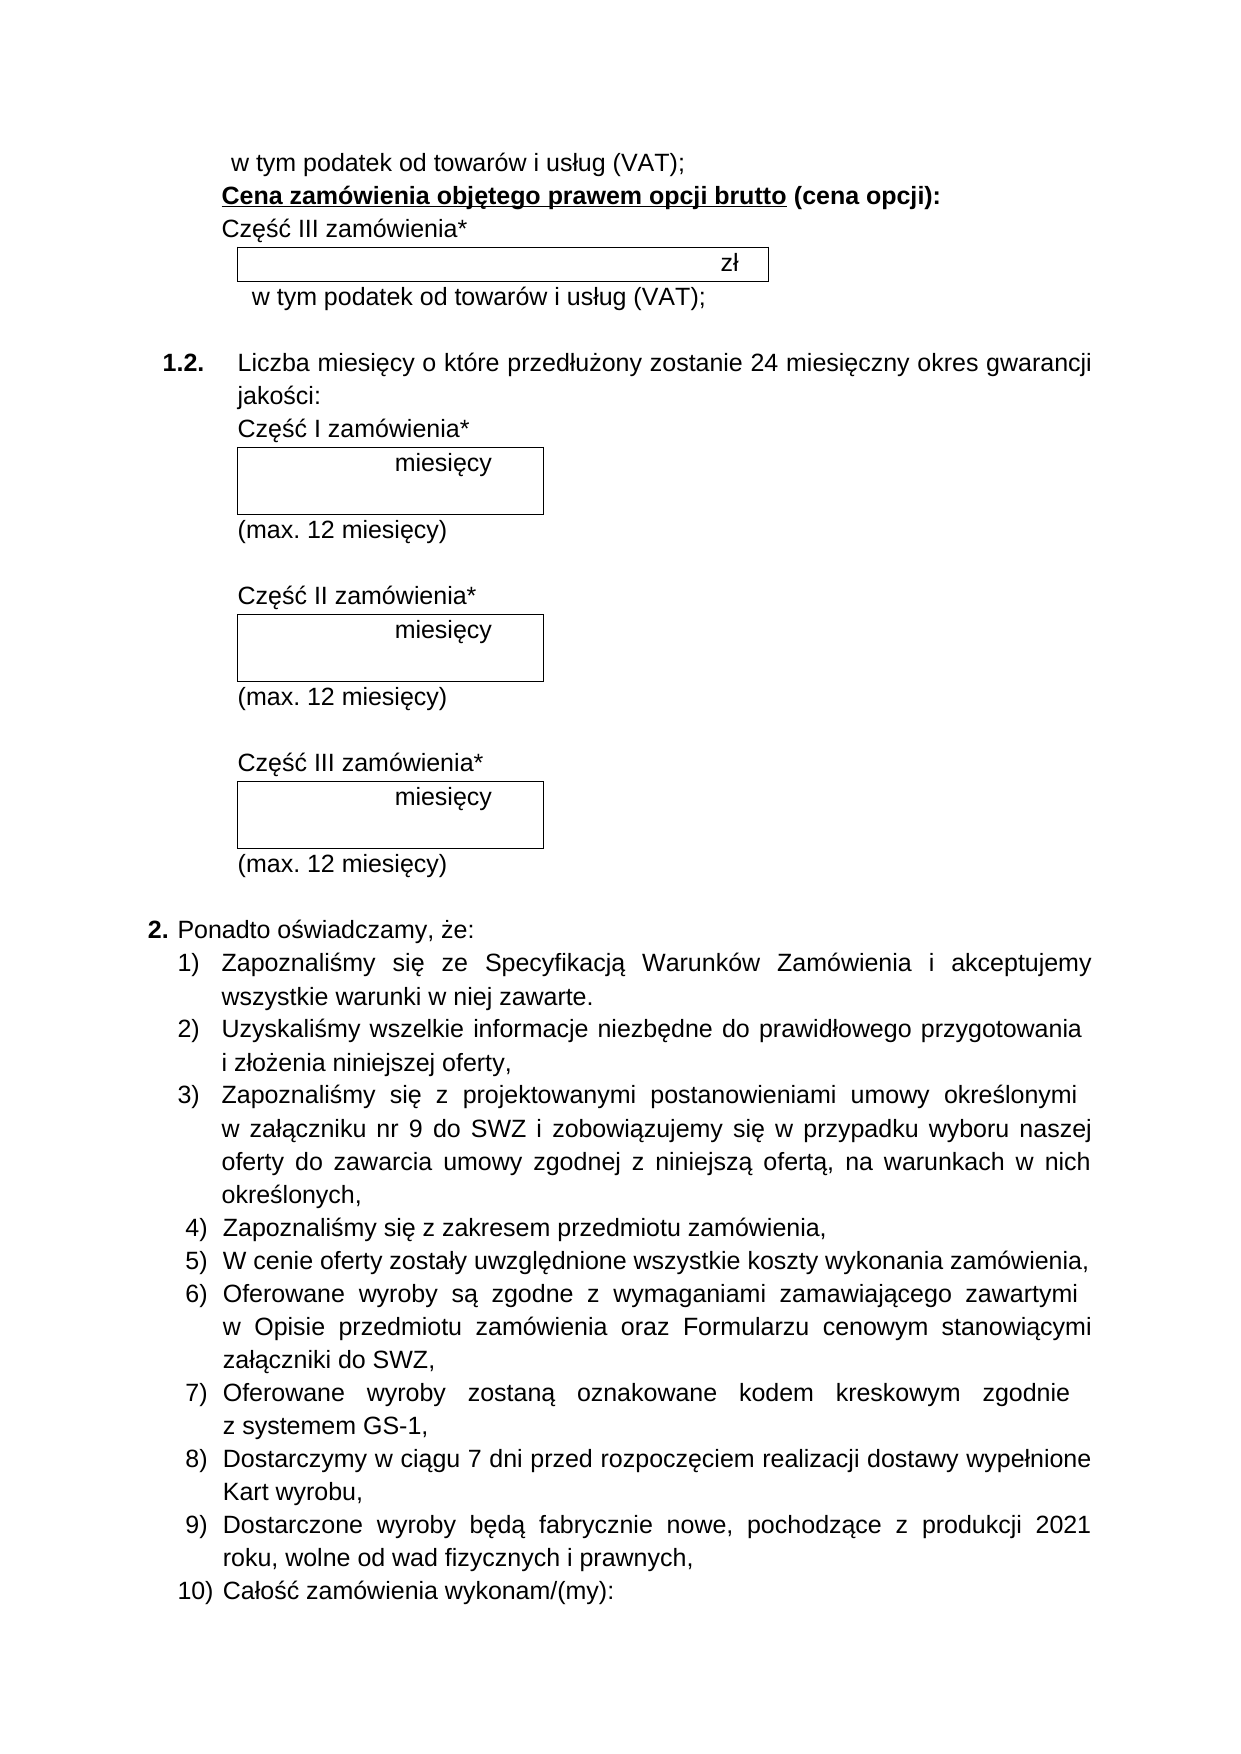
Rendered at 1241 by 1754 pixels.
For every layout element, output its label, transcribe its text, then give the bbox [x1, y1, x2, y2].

text w tym podatek od towarów i usług (VAT); [148, 282, 1093, 311]
list Zapoznaliśmy się z zakresem przedmiotu zamówienia, [185, 1213, 1093, 1241]
table_header zł [238, 248, 768, 281]
list Zapoznaliśmy się z projektowanymi postanowieniami umowy określonymi w załączniku nr 9 do SWZ i zobowiązujemy się w przypadku wyboru naszej oferty do zawarcia umowy zgodnej z niniejszą ofertą, na warunkach w nich określonych, [177, 1081, 1093, 1208]
list Całość zamówienia wykonam/(my): [177, 1576, 1093, 1604]
text w tym podatek od towarów i usług (VAT); [148, 148, 1093, 176]
list Liczba miesięcy o które przedłużony zostanie 24 miesięczny okres gwarancji jakości: [162, 348, 1093, 409]
list Uzyskaliśmy wszelkie informacje niezbędne do prawidłowego przygotowania i złożenia niniejszej oferty, [177, 1014, 1093, 1076]
list Część III zamówienia* [237, 748, 1093, 777]
list Część I zamówienia* [237, 414, 1093, 443]
list (max. 12 miesięcy) [237, 682, 1093, 711]
table_header miesięcy [238, 448, 543, 514]
list Oferowane wyroby zostaną oznakowane kodem kreskowym zgodnie z systemem GS-1, [185, 1378, 1093, 1439]
list W cenie oferty zostały uwzględnione wszystkie koszty wykonania zamówienia, [185, 1246, 1093, 1274]
text Część III zamówienia* [221, 214, 1093, 242]
list Oferowane wyroby są zgodne z wymaganiami zamawiającego zawartymi w Opisie przedmiotu zamówienia oraz Formularzu cenowym stanowiącymi załączniki do SWZ, [185, 1279, 1093, 1373]
table_header miesięcy [238, 782, 543, 848]
list Dostarczone wyroby będą fabrycznie nowe, pochodzące z produkcji 2021 roku, wolne od wad fizycznych i prawnych, [185, 1510, 1093, 1572]
table_header miesięcy [238, 615, 543, 681]
list Część II zamówienia* [237, 581, 1093, 610]
list Ponadto oświadczamy, że: [148, 915, 1093, 944]
text Cena zamówienia objętego prawem opcji brutto (cena opcji): [221, 181, 1093, 209]
list Dostarczymy w ciągu 7 dni przed rozpoczęciem realizacji dostawy wypełnione Kart wyrobu, [185, 1444, 1093, 1506]
list (max. 12 miesięcy) [237, 849, 1093, 878]
list Zapoznaliśmy się ze Specyfikacją Warunków Zamówienia i akceptujemy wszystkie warunki w niej zawarte. [177, 948, 1093, 1010]
list (max. 12 miesięcy) [237, 515, 1093, 544]
